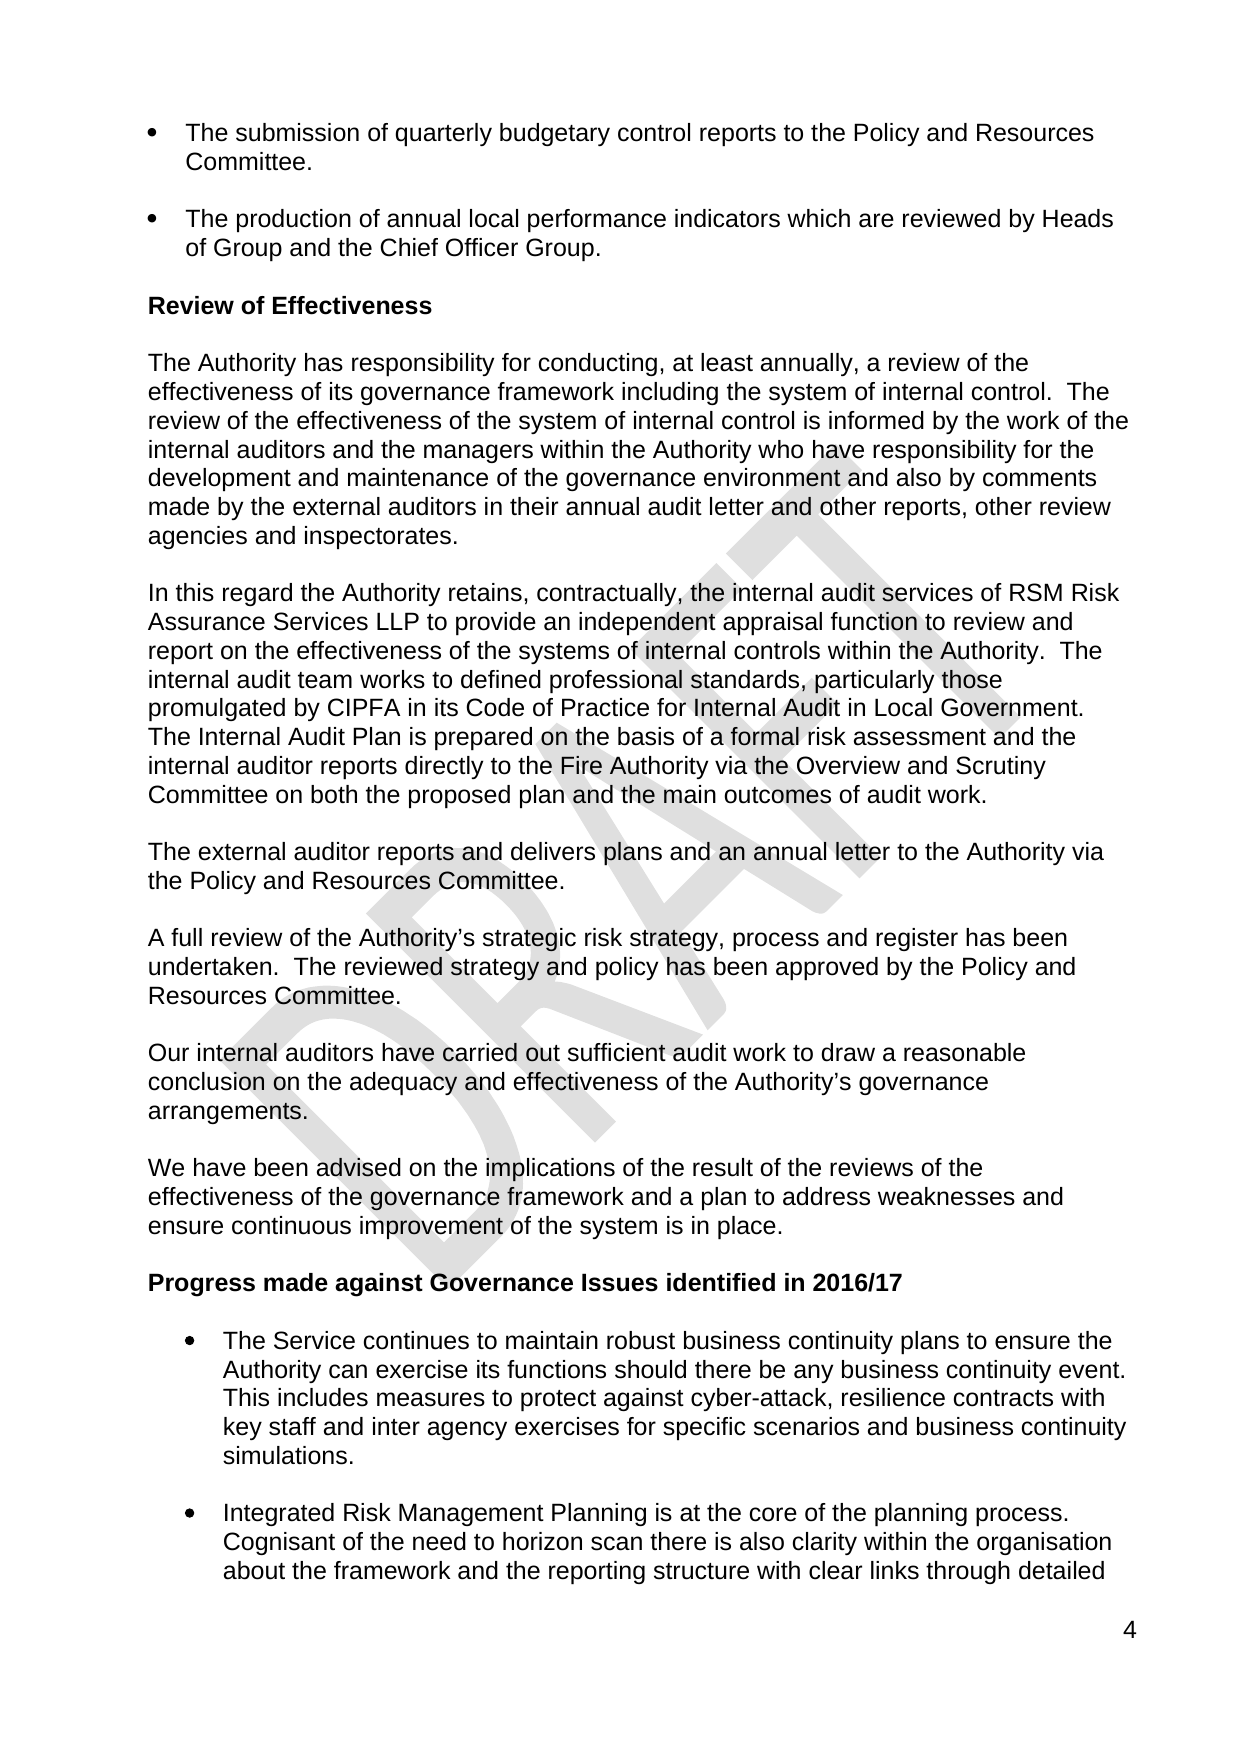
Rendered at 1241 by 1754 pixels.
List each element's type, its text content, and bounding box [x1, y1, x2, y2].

text Review of Effectiveness [148, 291, 1137, 319]
text The Authority has responsibility for conducting, at least annually, a review of the effectiveness of its governance framework including the system of internal control. The review of the effectiveness of the system of internal control is informed by the work of the internal auditors and the managers within the Authority who have responsibility for the development and maintenance of the governance environment and also by comments made by the external auditors in their annual audit letter and other reports, other review agencies and inspectorates. [148, 348, 1137, 549]
list The Service continues to maintain robust business continuity plans to ensure the Authority can exercise its functions should there be any business continuity event. This includes measures to protect against cyber-attack, resilience contracts with key staff and inter agency exercises for specific scenarios and business continuity simulations. [185, 1326, 1137, 1470]
text A full review of the Authority’s strategic risk strategy, process and register has been undertaken. The reviewed strategy and policy has been approved by the Policy and Resources Committee. [148, 923, 1137, 1009]
text In this regard the Authority retains, contractually, the internal audit services of RSM Risk Assurance Services LLP to provide an independent appraisal function to review and report on the effectiveness of the systems of internal controls within the Authority. The internal audit team works to defined professional standards, particularly those promulgated by CIPFA in its Code of Practice for Internal Audit in Local Government. The Internal Audit Plan is prepared on the basis of a formal risk assessment and the internal auditor reports directly to the Fire Authority via the Overview and Scrutiny Committee on both the proposed plan and the main outcomes of audit work. [148, 578, 1137, 808]
list The production of annual local performance indicators which are reviewed by Heads of Group and the Chief Officer Group. [148, 204, 1137, 262]
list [185, 1498, 1137, 1585]
text Progress made against Governance Issues identified in 2016/17 [148, 1268, 1137, 1297]
text We have been advised on the implications of the result of the reviews of the effectiveness of the governance framework and a plan to address weaknesses and ensure continuous improvement of the system is in place. [148, 1153, 1137, 1239]
list The submission of quarterly budgetary control reports to the Policy and Resources Committee. [148, 118, 1137, 176]
text The external auditor reports and delivers plans and an annual letter to the Authority via the Policy and Resources Committee. [148, 837, 1137, 894]
text Our internal auditors have carried out sufficient audit work to draw a reasonable conclusion on the adequacy and effectiveness of the Authority’s governance arrangements. [148, 1038, 1137, 1124]
